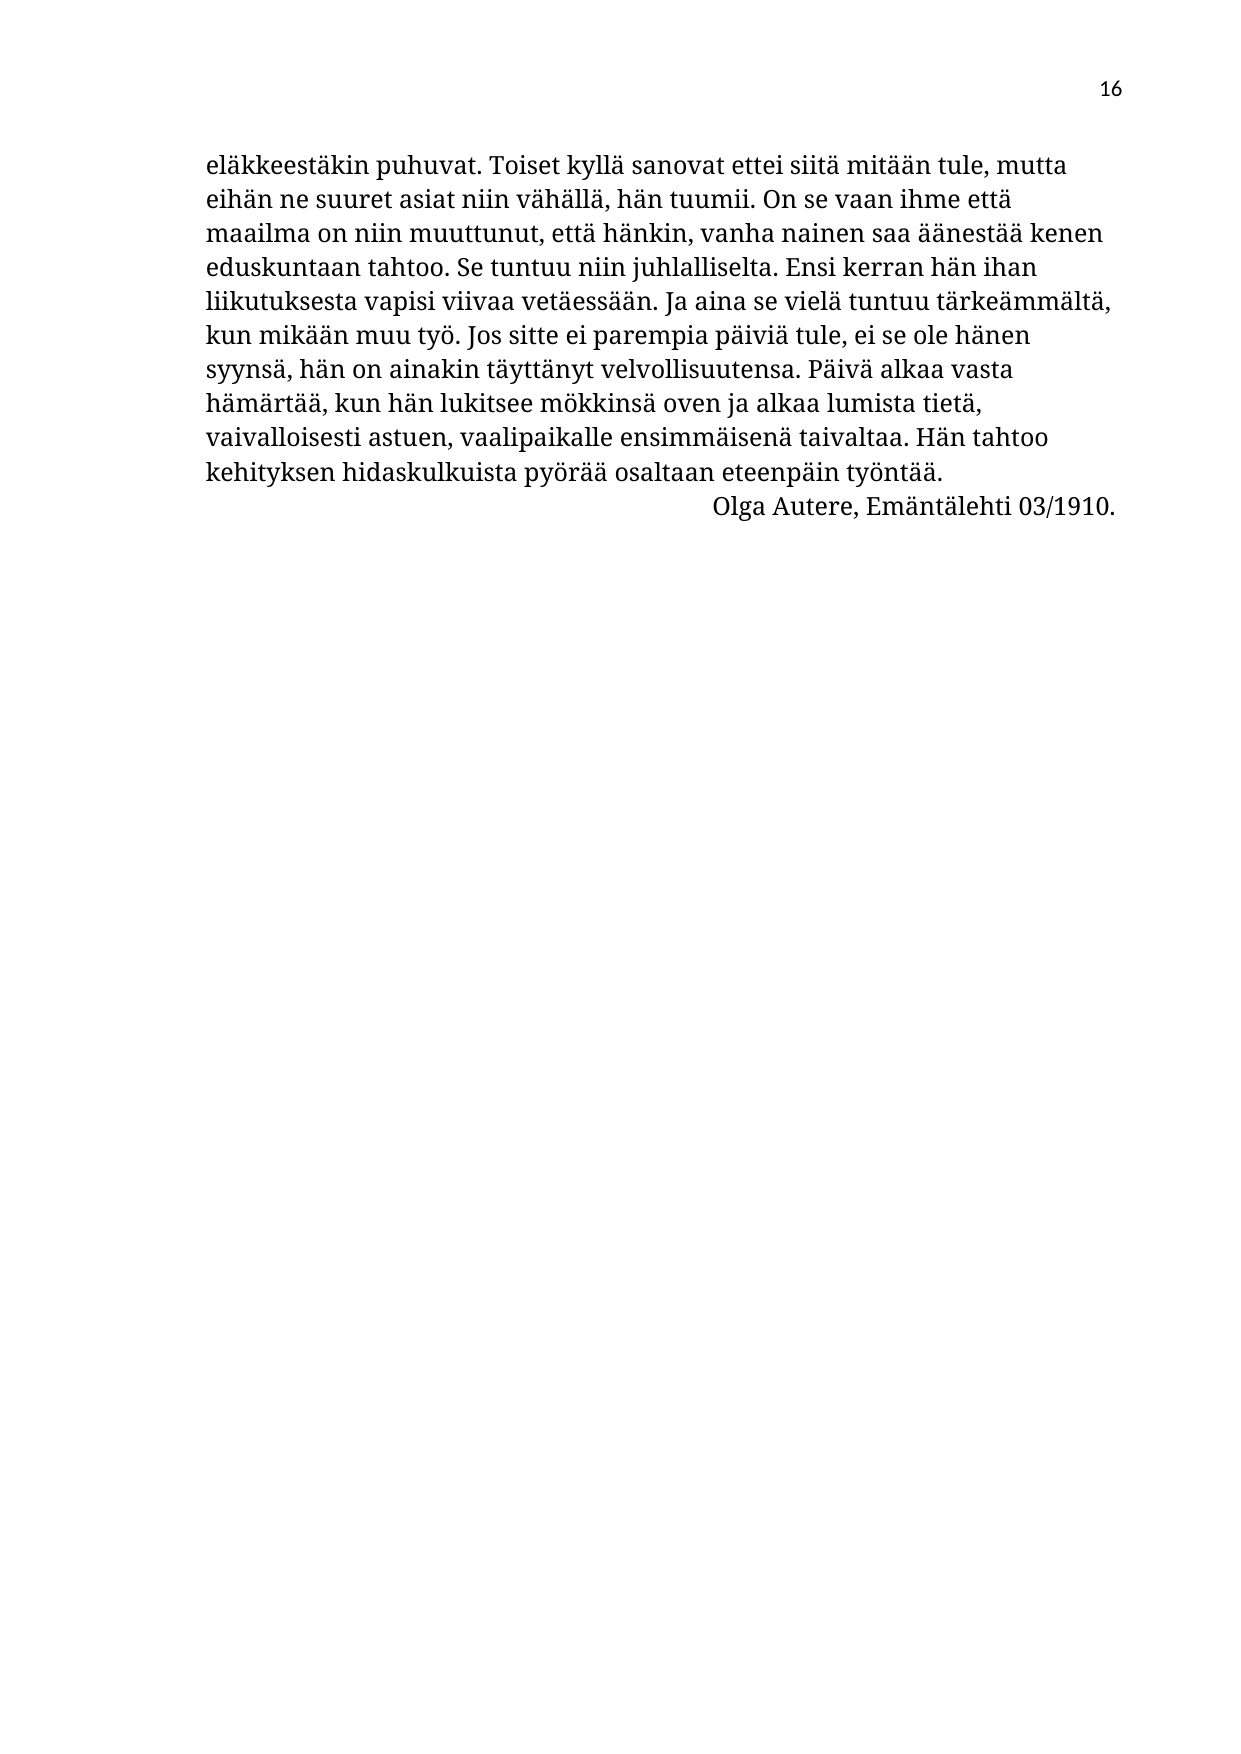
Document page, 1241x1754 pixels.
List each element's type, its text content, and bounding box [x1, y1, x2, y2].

text Olga Autere, Emäntälehti 03/1910. [206, 488, 1122, 522]
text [206, 148, 1122, 488]
